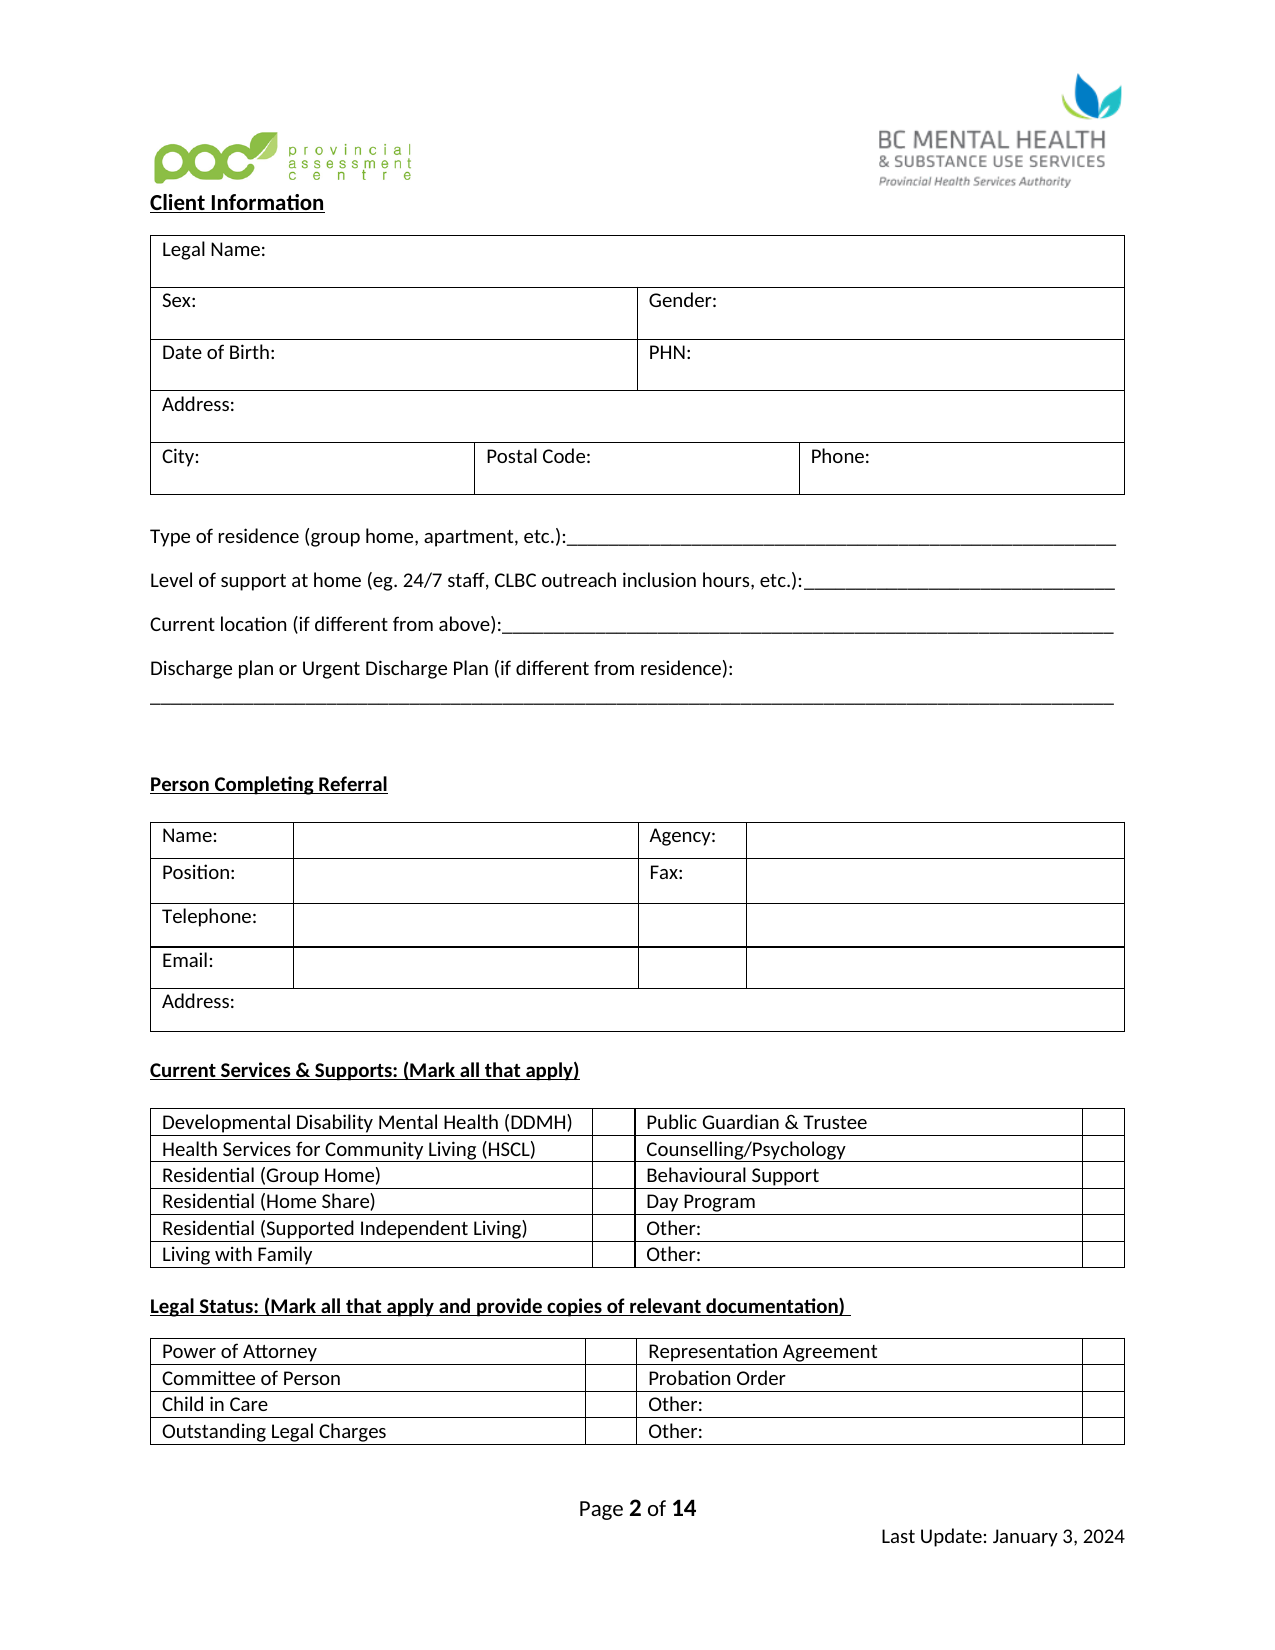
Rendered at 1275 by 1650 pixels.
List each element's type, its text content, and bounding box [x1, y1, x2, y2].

text Current Services & Supports: (Mark all that apply) [150, 1057, 1125, 1083]
table_header Power of Attorney [151, 1339, 585, 1364]
table_cell Email: [151, 948, 293, 988]
table_header Representation Agreement [637, 1339, 1082, 1364]
table_cell Living with Family [151, 1242, 592, 1267]
table_cell [593, 1189, 634, 1214]
table_cell [586, 1418, 636, 1443]
table_cell [747, 948, 1124, 988]
table_header Agency: [639, 823, 746, 858]
table_cell Health Services for Community Living (HSCL) [151, 1136, 592, 1161]
table_cell Telephone: [151, 904, 293, 946]
table_cell Postal Code: [475, 443, 799, 494]
table_cell [639, 904, 746, 946]
table_cell [1083, 1242, 1124, 1267]
table_cell [1083, 1136, 1124, 1161]
table_cell Sex: [151, 288, 637, 338]
table_cell Other: [637, 1392, 1082, 1417]
table_cell Residential (Home Share) [151, 1189, 592, 1214]
text Type of residence (group home, apartment, etc.):_____________________________________________________ [150, 523, 1125, 548]
table_cell Fax: [639, 859, 746, 903]
table_header Public Guardian & Trustee [636, 1109, 1082, 1135]
table_cell Counselling/Psychology [636, 1136, 1082, 1161]
table_cell Date of Birth: [151, 340, 637, 390]
table_cell [593, 1242, 634, 1267]
table_cell [294, 904, 638, 946]
table_cell [1083, 1418, 1124, 1443]
table_cell [1083, 1392, 1124, 1417]
table_cell City: [151, 443, 474, 494]
text Legal Status: (Mark all that apply and provide copies of relevant documentation) [150, 1293, 1125, 1319]
picture [150, 129, 426, 188]
table_cell Committee of Person [151, 1365, 585, 1391]
table_cell [747, 859, 1124, 903]
table_header [586, 1339, 636, 1364]
table_cell [1083, 1189, 1124, 1214]
table_cell Other: [637, 1418, 1082, 1443]
table_cell [1083, 1162, 1124, 1188]
text Person Completing Referral [150, 771, 1125, 796]
table_header [1083, 1339, 1124, 1364]
text Client Information [150, 188, 1125, 216]
table_cell Address: [151, 391, 1124, 442]
table_header [593, 1109, 634, 1135]
table_cell [593, 1215, 634, 1241]
table_cell [593, 1136, 634, 1161]
table_cell Outstanding Legal Charges [151, 1418, 585, 1443]
table_header Name: [151, 823, 293, 858]
table_cell Probation Order [637, 1365, 1082, 1391]
table_cell Behavioural Support [636, 1162, 1082, 1188]
text Discharge plan or Urgent Discharge Plan (if different from residence): _____________________________________________________________________________________________ [150, 655, 1125, 708]
table_cell Day Program [636, 1189, 1082, 1214]
table_header Developmental Disability Mental Health (DDMH) [151, 1109, 592, 1135]
table_header [294, 823, 638, 858]
table_cell Phone: [800, 443, 1124, 494]
table_cell Gender: [638, 288, 1124, 338]
table_cell Residential (Group Home) [151, 1162, 592, 1188]
table_cell [294, 948, 638, 988]
table_header [747, 823, 1124, 858]
table_cell Address: [151, 989, 1124, 1031]
table_cell PHN: [638, 340, 1124, 390]
table_cell Position: [151, 859, 293, 903]
table_cell [747, 904, 1124, 946]
table_header Legal Name: [151, 236, 1124, 287]
table_cell [294, 859, 638, 903]
text Level of support at home (eg. 24/7 staff, CLBC outreach inclusion hours, etc.):______________________________ [150, 567, 1125, 593]
table_cell [586, 1392, 636, 1417]
table_cell [639, 948, 746, 988]
table_cell [1083, 1215, 1124, 1241]
picture [879, 73, 1122, 188]
table_cell [1083, 1365, 1124, 1391]
text Current location (if different from above):___________________________________________________________ [150, 611, 1125, 637]
table_cell Residential (Supported Independent Living) [151, 1215, 592, 1241]
table_cell Other: [636, 1242, 1082, 1267]
table_cell Other: [636, 1215, 1082, 1241]
table_cell [586, 1365, 636, 1391]
table_cell Child in Care [151, 1392, 585, 1417]
table_cell [593, 1162, 634, 1188]
table_header [1083, 1109, 1124, 1135]
